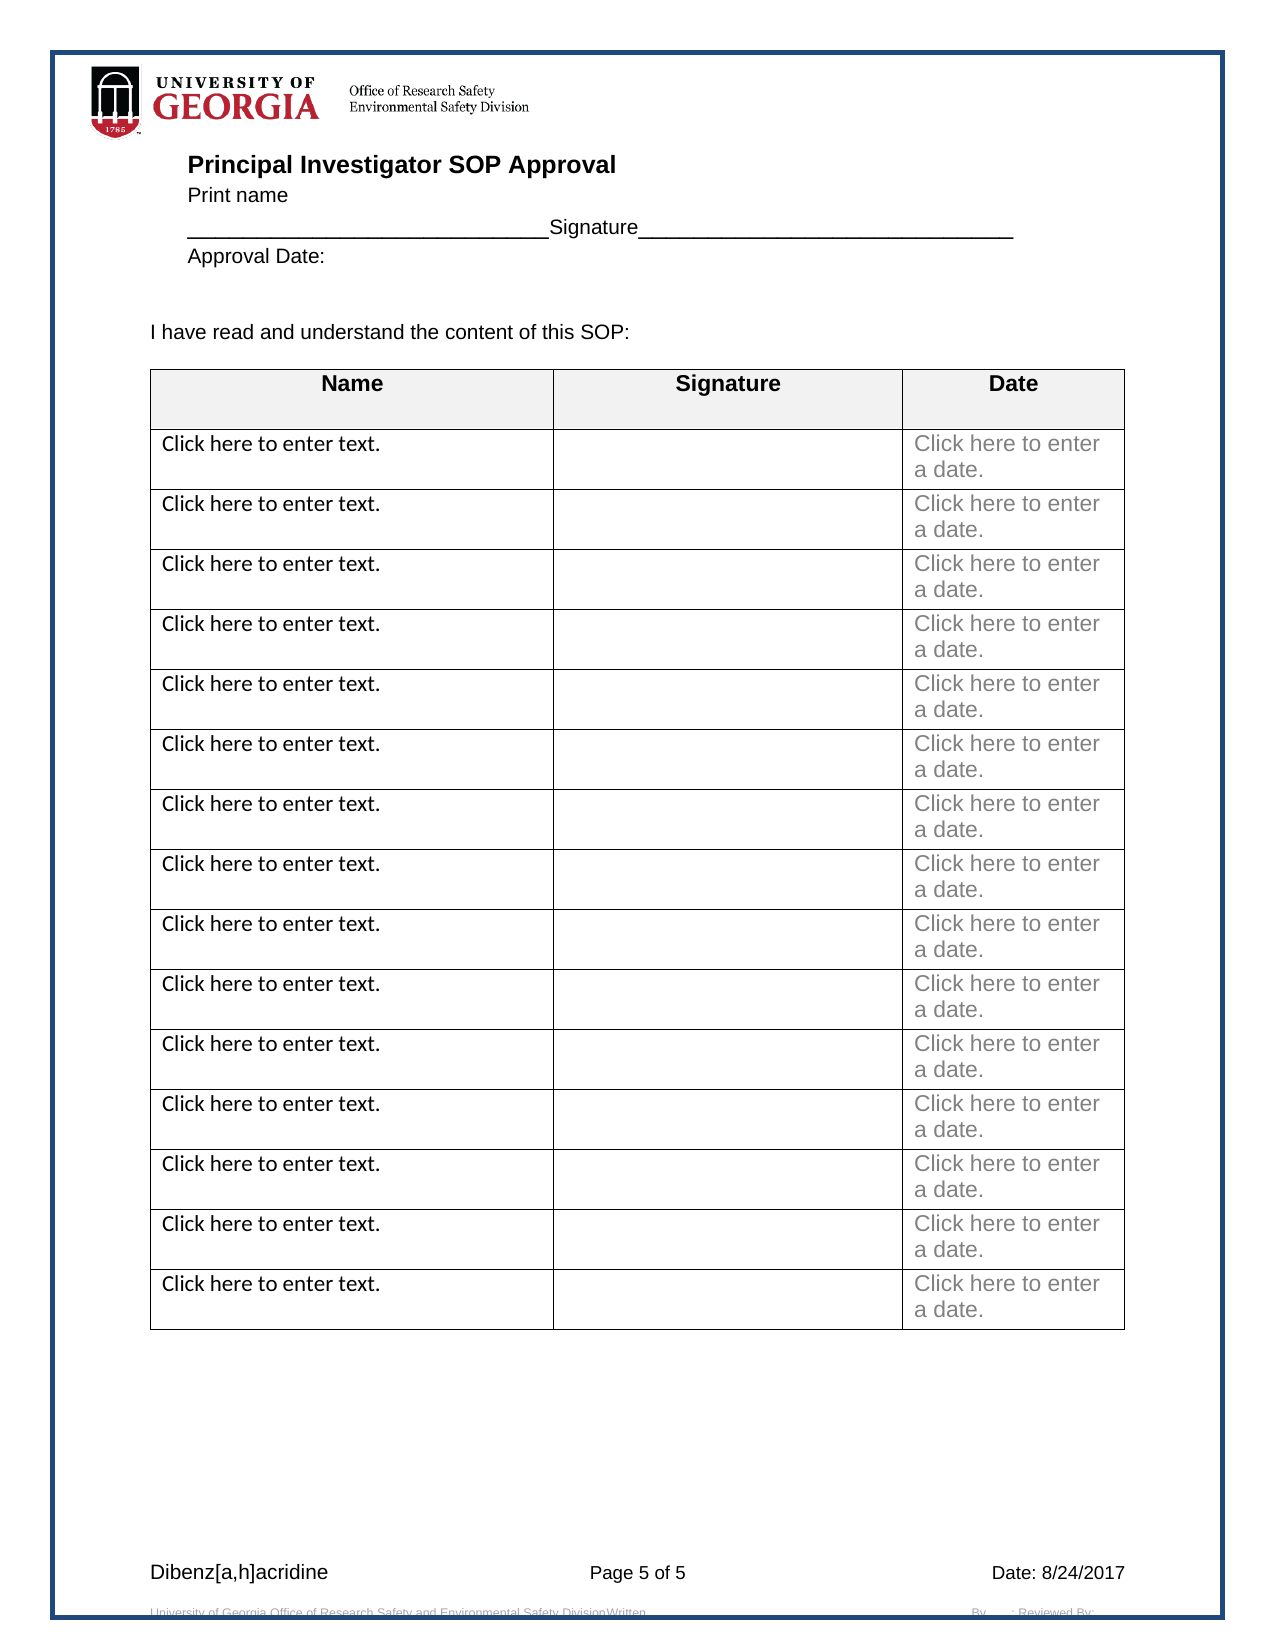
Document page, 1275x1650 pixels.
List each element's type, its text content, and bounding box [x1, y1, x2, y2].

table_header Signature [554, 370, 902, 428]
table_cell [554, 1150, 902, 1208]
table_header Date [903, 370, 1124, 428]
table_cell [554, 490, 902, 548]
table_cell [554, 1210, 902, 1268]
table_cell [554, 790, 902, 848]
table_cell [554, 550, 902, 608]
table_cell [554, 730, 902, 788]
table_cell [554, 910, 902, 968]
table_cell [554, 670, 902, 728]
table_cell [554, 970, 902, 1028]
table_cell [554, 1030, 902, 1088]
text Approval Date: [187, 244, 1125, 268]
table_cell [554, 1090, 902, 1148]
table_cell [554, 1270, 902, 1328]
picture [89, 64, 549, 140]
table_cell [554, 610, 902, 668]
text Print name __________________________Signature___________________________ [187, 183, 1125, 240]
table_cell [554, 850, 902, 908]
text Principal Investigator SOP Approval [187, 150, 1125, 179]
text I have read and understand the content of this SOP: [150, 320, 1125, 344]
table_cell [554, 430, 902, 488]
table_header Name [151, 370, 553, 428]
